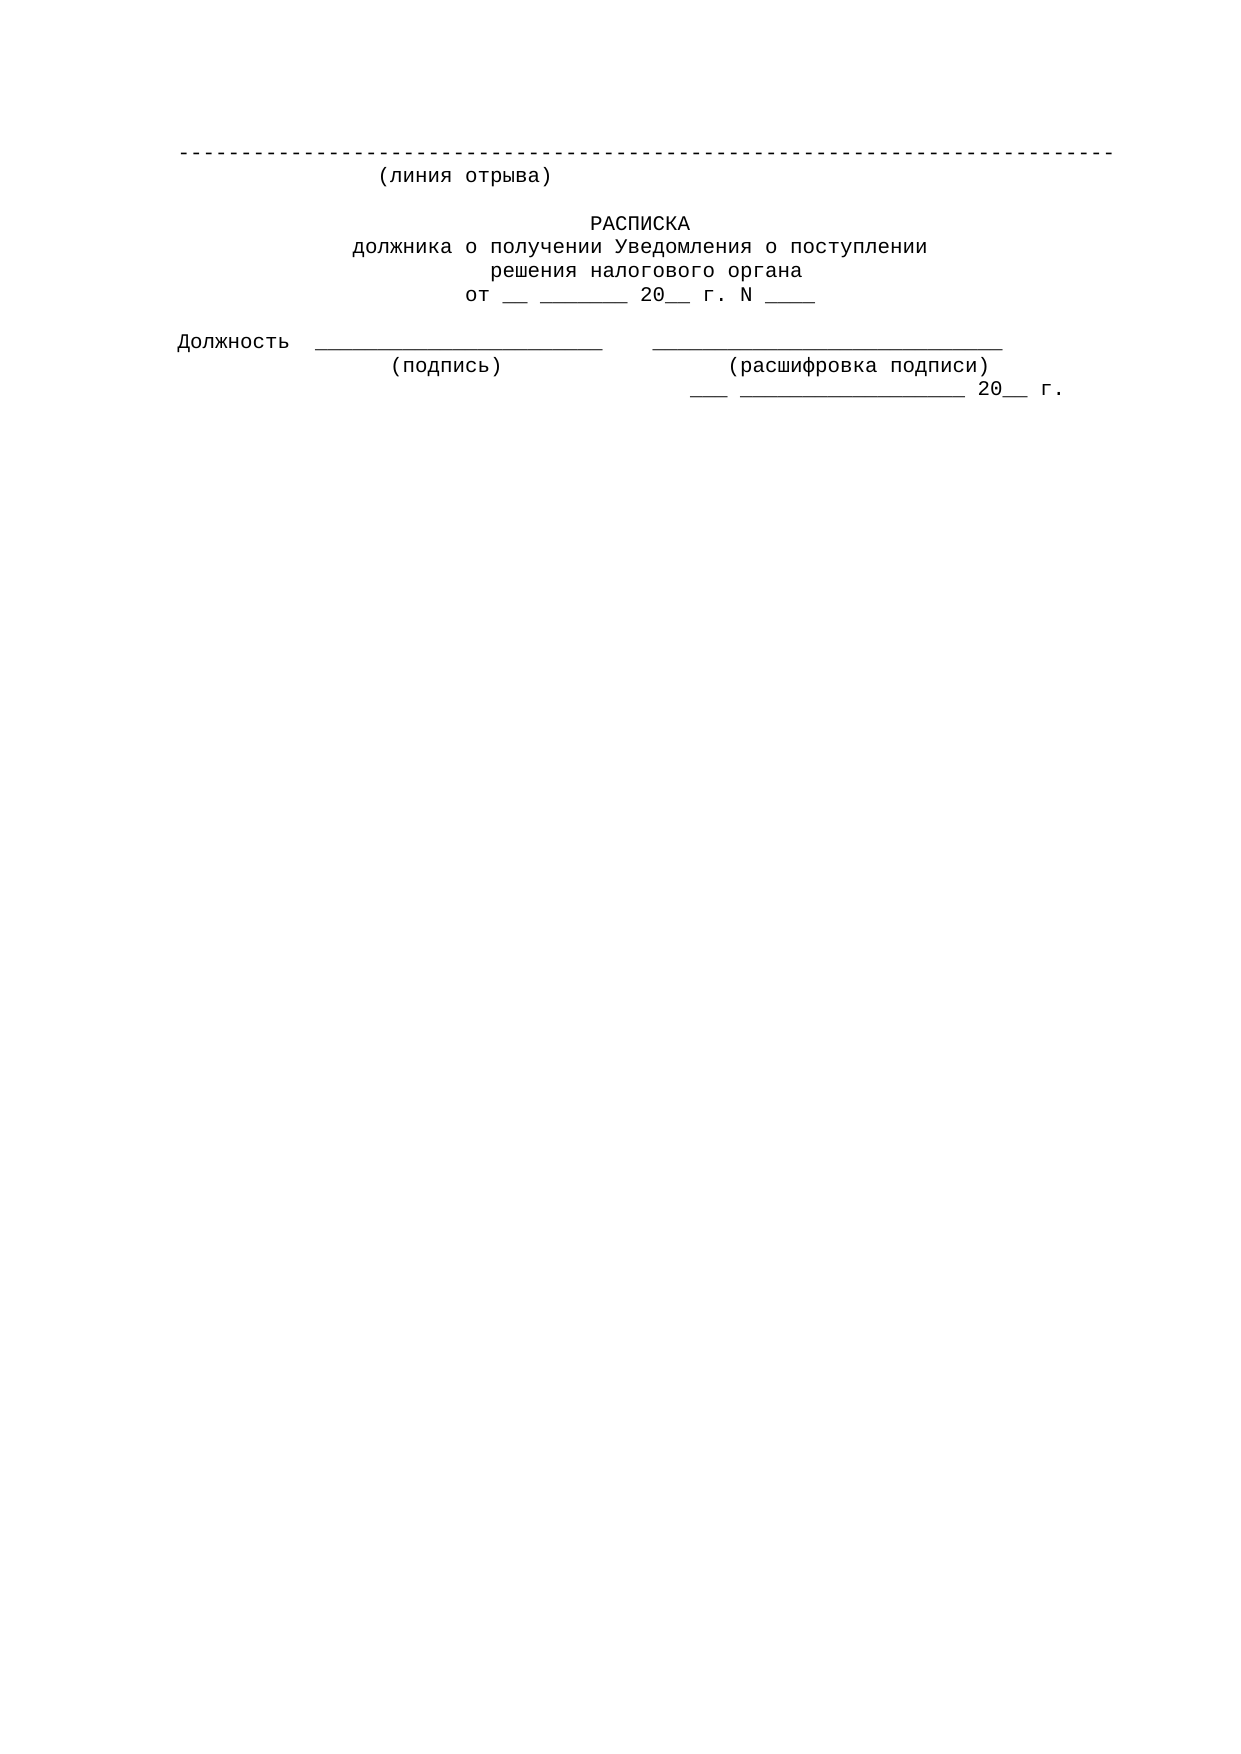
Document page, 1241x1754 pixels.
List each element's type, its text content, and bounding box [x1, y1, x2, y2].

text РАСПИСКА [177, 213, 1152, 236]
text должника о получении Уведомления о поступлении [177, 236, 1152, 260]
text от __ _______ 20__ г. N ____ [177, 284, 1152, 307]
text решения налогового органа [177, 260, 1152, 284]
text Должность _______________________ ____________________________ [177, 331, 1152, 354]
text ___ __________________ 20__ г. [177, 378, 1152, 402]
text (линия отрыва) [177, 165, 1152, 189]
text (подпись) (расшифровка подписи) [177, 354, 1152, 378]
text --------------------------------------------------------------------------- [177, 142, 1152, 165]
